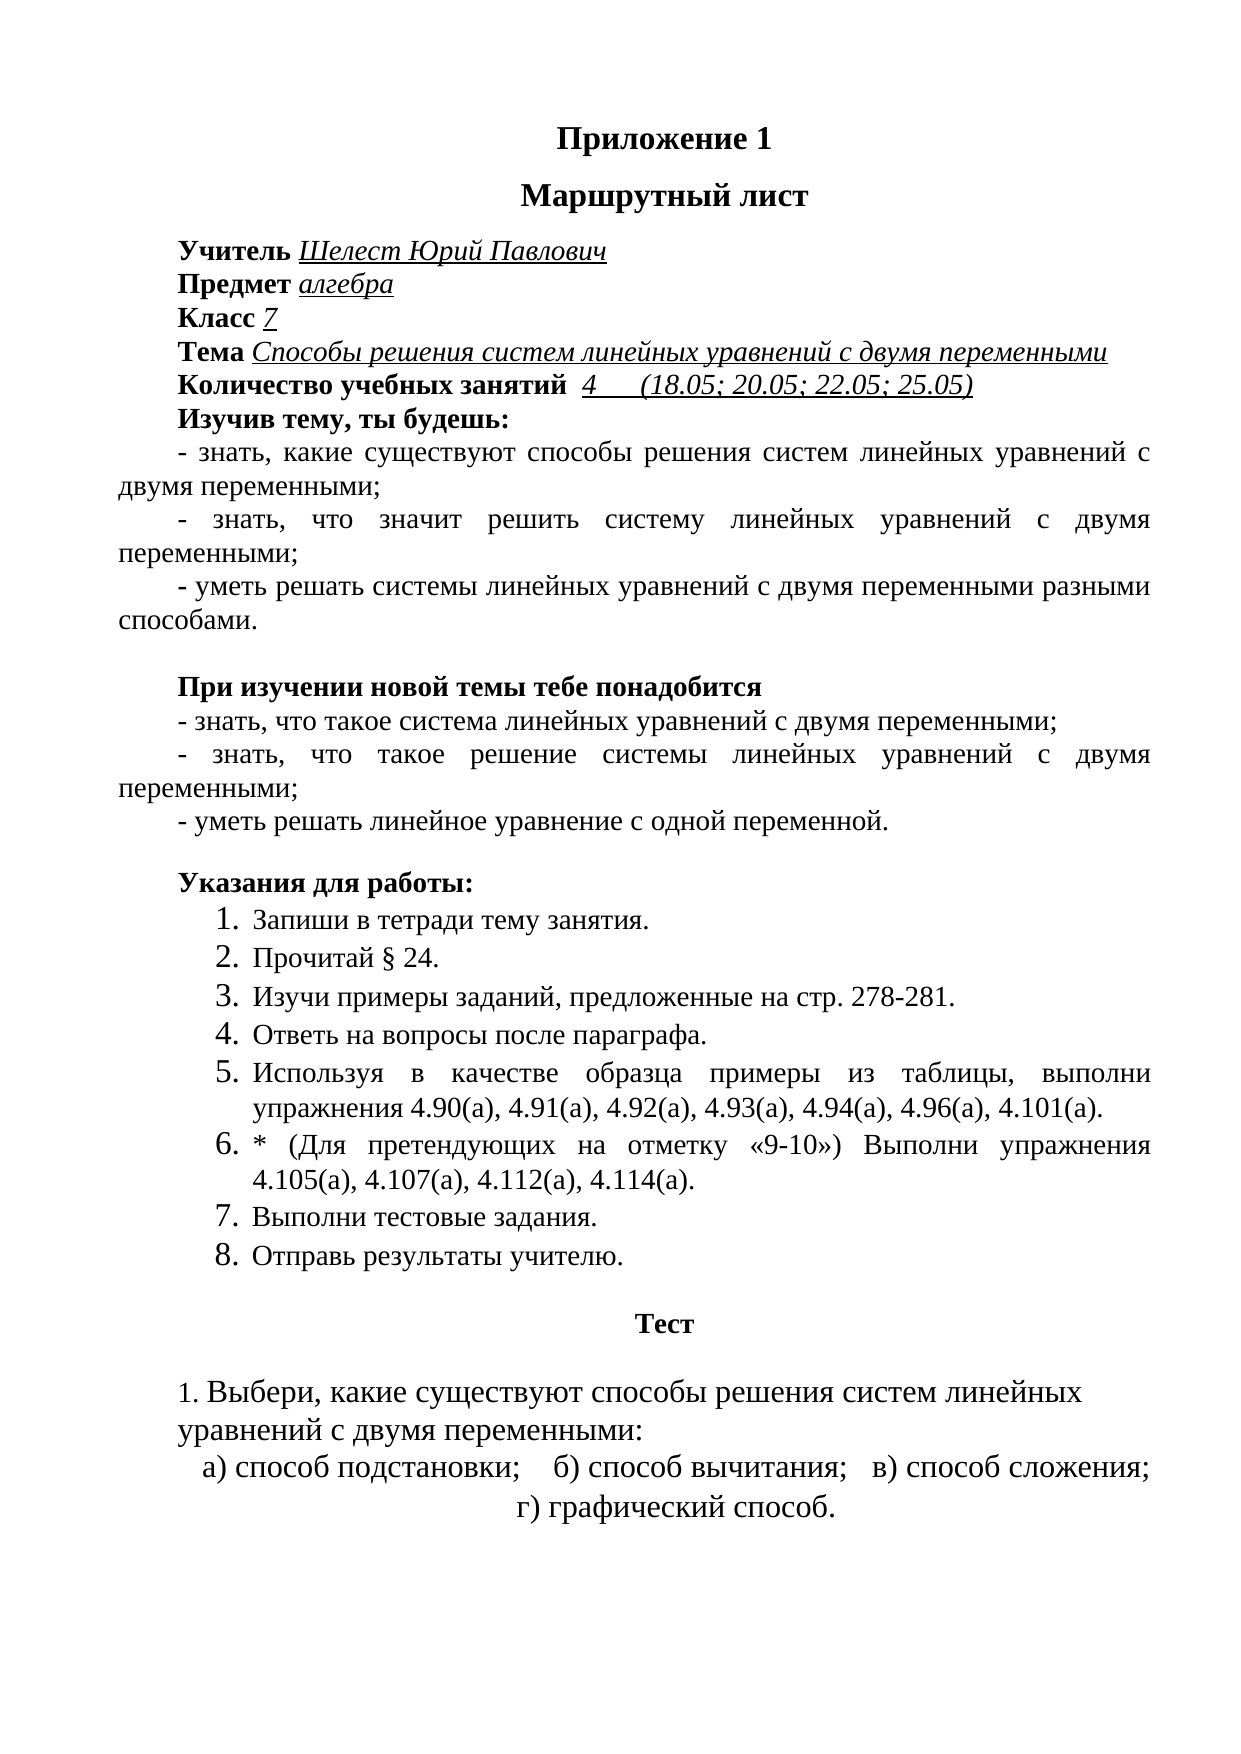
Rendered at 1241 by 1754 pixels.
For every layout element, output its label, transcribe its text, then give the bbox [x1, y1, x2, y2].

text - уметь решать системы линейных уравнений с двумя переменными разными способами. [118, 568, 1152, 636]
text Изучив тему, ты будешь: [118, 401, 1152, 434]
text Количество учебных занятий 4 (18.05; 20.05; 22.05; 25.05) [118, 367, 1152, 401]
list Отправь результаты учителю. [214, 1234, 1152, 1272]
text - уметь решать линейное уравнение с одной переменной. [118, 803, 1152, 837]
text Указания для работы: [118, 865, 1152, 898]
text Тема Способы решения систем линейных уравнений с двумя переменными [118, 334, 1152, 367]
list Запиши в тетради тему занятия. [215, 898, 1152, 937]
text - знать, что такое решение системы линейных уравнений с двумя переменными; [118, 736, 1152, 803]
text Предмет алгебра [177, 267, 1152, 300]
text Учитель Шелест Юрий Павлович [177, 233, 1152, 267]
text Приложение 1 [177, 118, 1152, 156]
list Ответь на вопросы после параграфа. [215, 1013, 1152, 1052]
text - знать, что значит решить систему линейных уравнений с двумя переменными; [118, 501, 1152, 568]
list Выполни тестовые задания. [214, 1196, 1152, 1234]
list * (Для претендующих на отметку «9-10») Выполни упражнения 4.105(а), 4.107(а), 4.112(а), 4.114(а). [215, 1124, 1152, 1196]
list Изучи примеры заданий, предложенные на стр. 278-281. [215, 975, 1152, 1013]
text 1. Выбери, какие существуют способы решения систем линейных уравнений с двумя переменными: [177, 1373, 1152, 1447]
text Класс 7 [177, 300, 1152, 334]
text Маршрутный лист [177, 176, 1152, 214]
text При изучении новой темы тебе понадобится [118, 669, 1152, 703]
list Используя в качестве образца примеры из таблицы, выполни упражнения 4.90(а), 4.91(а), 4.92(а), 4.93(а), 4.94(а), 4.96(а), 4.101(а). [215, 1052, 1152, 1124]
text - знать, что такое система линейных уравнений с двумя переменными; [118, 703, 1152, 736]
text - знать, какие существуют способы решения систем линейных уравнений с двумя переменными; [118, 434, 1152, 501]
list Прочитай § 24. [215, 937, 1152, 975]
text а) способ подстановки; б) способ вычитания; в) способ сложения; г) графический способ. [201, 1447, 1152, 1524]
text Тест [177, 1306, 1152, 1339]
